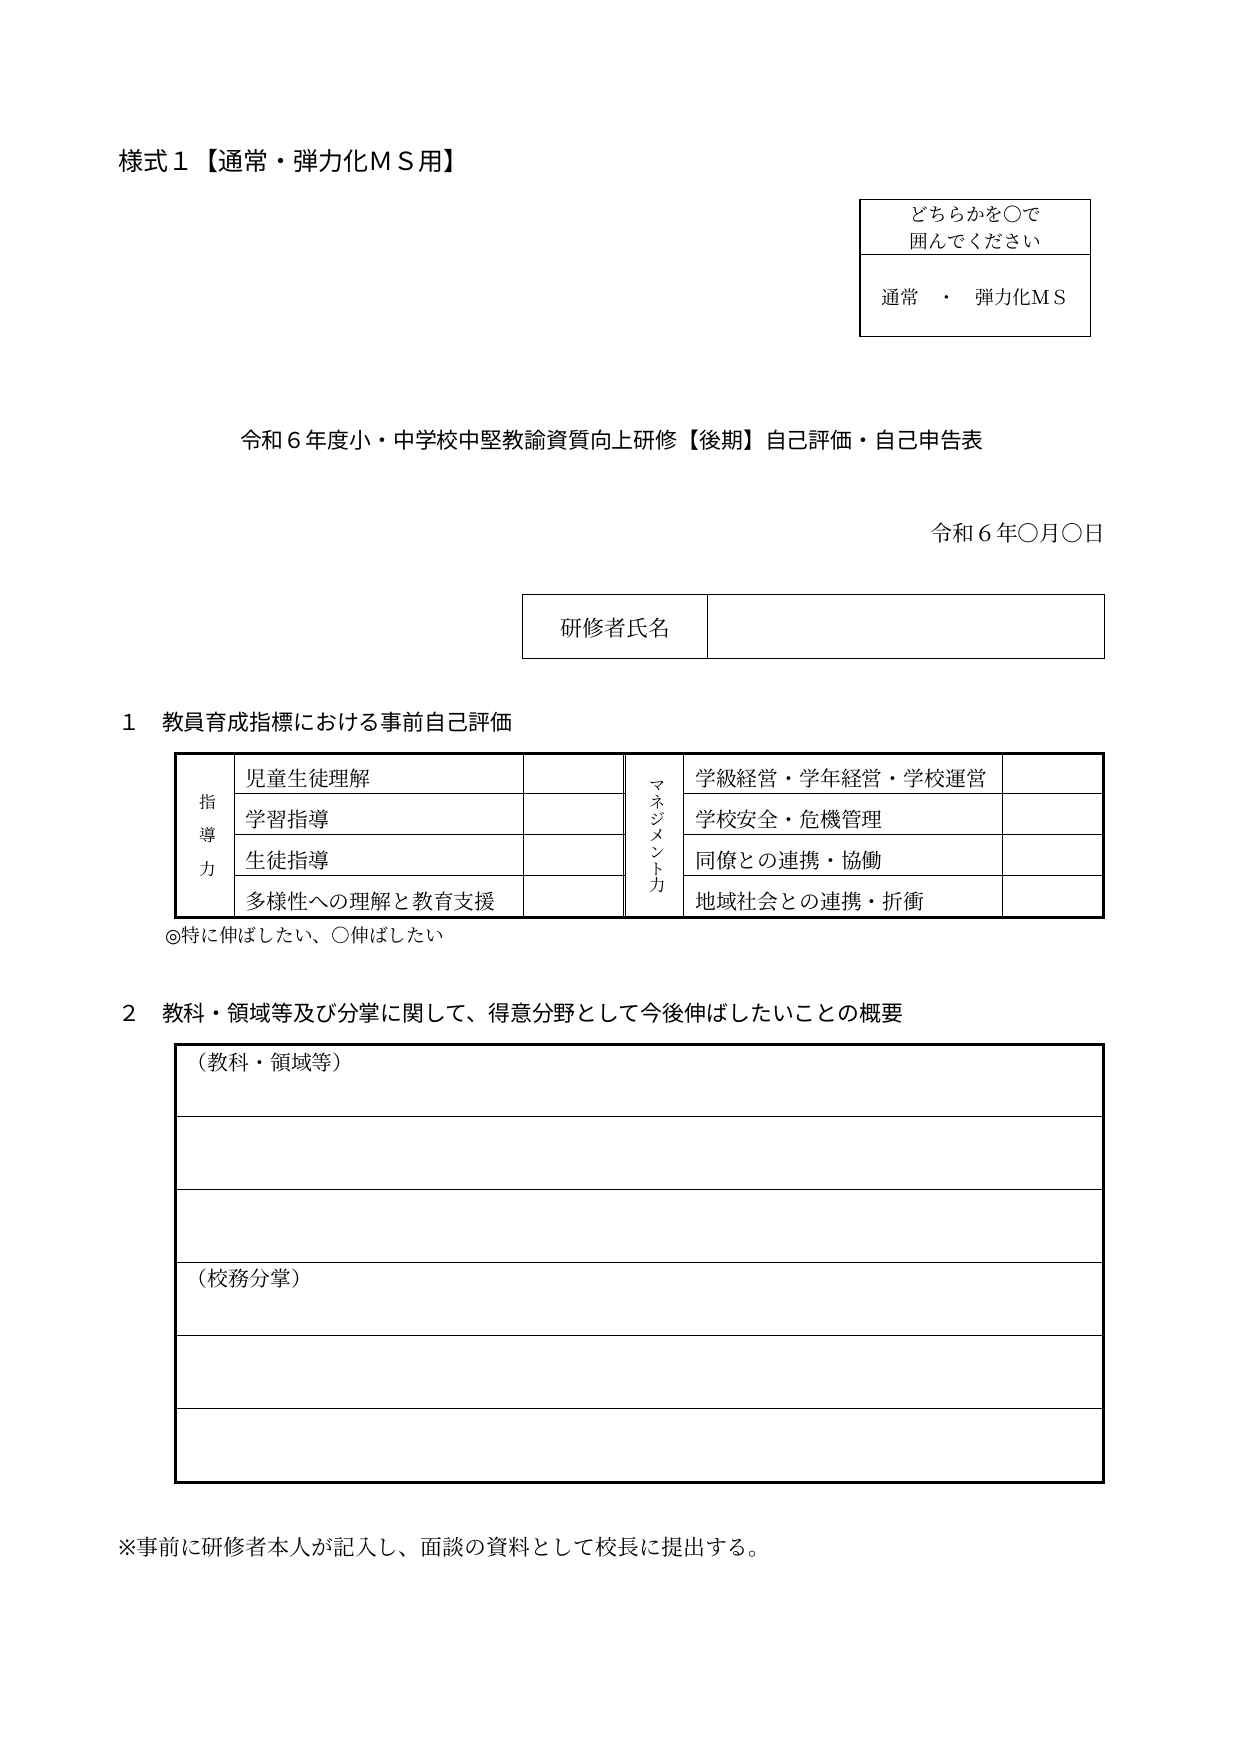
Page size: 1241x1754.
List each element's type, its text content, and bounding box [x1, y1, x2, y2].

table_header （教科・領域等） [177, 1046, 1102, 1116]
text ２ 教科・領域等及び分掌に関して、得意分野として今後伸ばしたいことの概要 [118, 981, 1105, 1043]
table_cell （校務分掌） [177, 1263, 1102, 1335]
table_cell [524, 876, 623, 916]
table_cell [524, 835, 623, 875]
table_cell [177, 1336, 1102, 1408]
table_header どちらかを〇で 囲んでください [861, 200, 1090, 253]
table_cell 生徒指導 [235, 835, 523, 875]
text 様式１【通常・弾力化ＭＳ用】 [118, 129, 1105, 191]
text 令和６年度小・中学校中堅教諭資質向上研修【後期】自己評価・自己申告表 [118, 408, 1105, 470]
table_cell [177, 1117, 1102, 1189]
text 令和６年○月○日 [118, 501, 1105, 563]
table_header 研修者氏名 [523, 595, 707, 657]
table_cell [1003, 876, 1102, 916]
table_cell [177, 1190, 1102, 1262]
table_cell 通常 ・ 弾力化ＭＳ [861, 255, 1090, 336]
table_header 児童生徒理解 [235, 755, 523, 793]
table_cell [524, 794, 623, 834]
table_cell 地域社会との連携・折衝 [684, 876, 1002, 916]
table_cell [1003, 835, 1102, 875]
table_cell 同僚との連携・協働 [684, 835, 1002, 875]
table_header [524, 755, 623, 793]
table_header [1003, 755, 1102, 793]
text １ 教員育成指標における事前自己評価 [118, 689, 1105, 752]
text ◎特に伸ばしたい、○伸ばしたい [118, 919, 1105, 950]
table_cell 学習指導 [235, 794, 523, 834]
table_header マネジメント力 [626, 755, 683, 916]
table_header [708, 595, 1104, 657]
table_header 学級経営・学年経営・学校運営 [684, 755, 1002, 793]
table_cell [177, 1409, 1102, 1481]
table_header 指 導 力 [177, 755, 234, 916]
table_cell 学校安全・危機管理 [684, 794, 1002, 834]
table_cell 多様性への理解と教育支援 [235, 876, 523, 916]
table_cell [1003, 794, 1102, 834]
text ※事前に研修者本人が記入し、面談の資料として校長に提出する。 [118, 1515, 1105, 1577]
